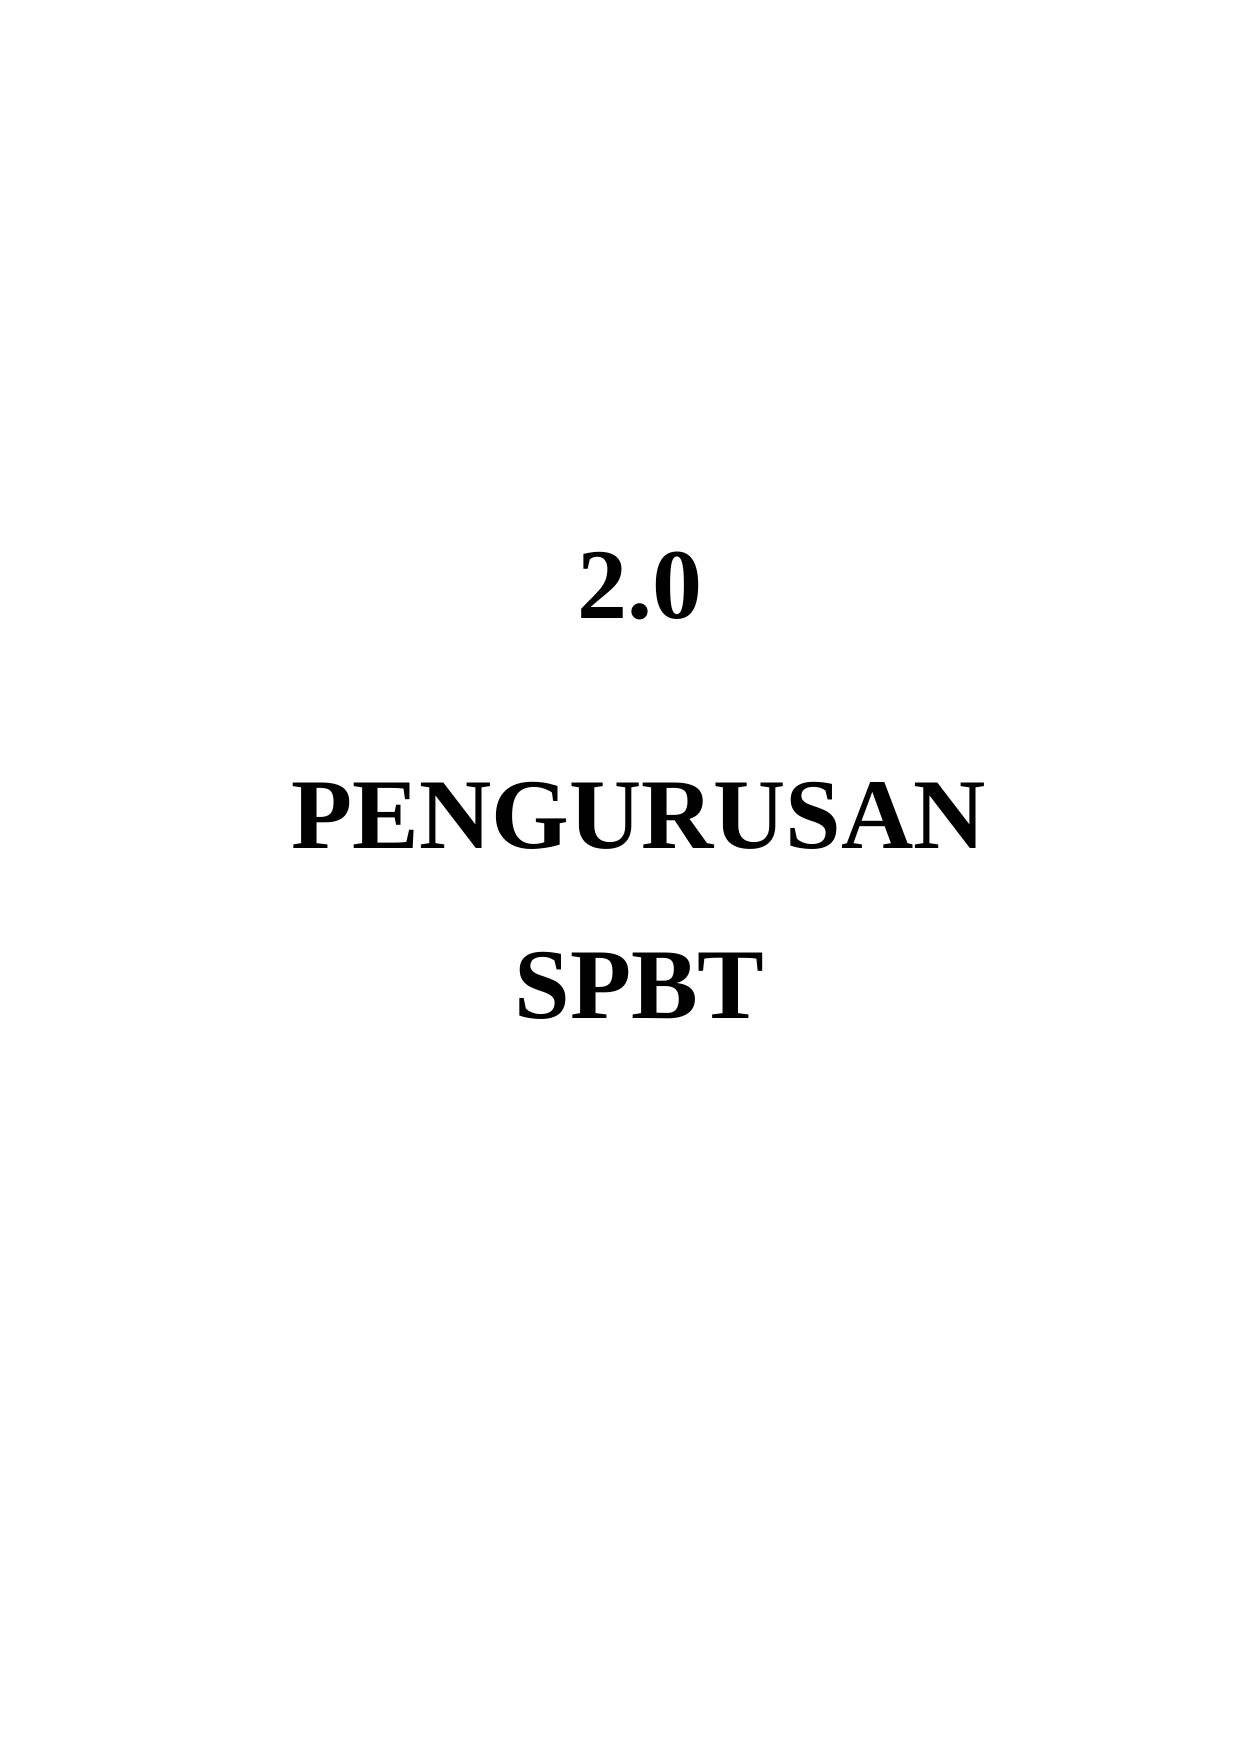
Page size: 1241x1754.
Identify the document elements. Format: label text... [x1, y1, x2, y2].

text 2.0 [577, 525, 988, 640]
text PENGURUSAN [292, 754, 988, 869]
text SPBT [514, 869, 988, 1040]
